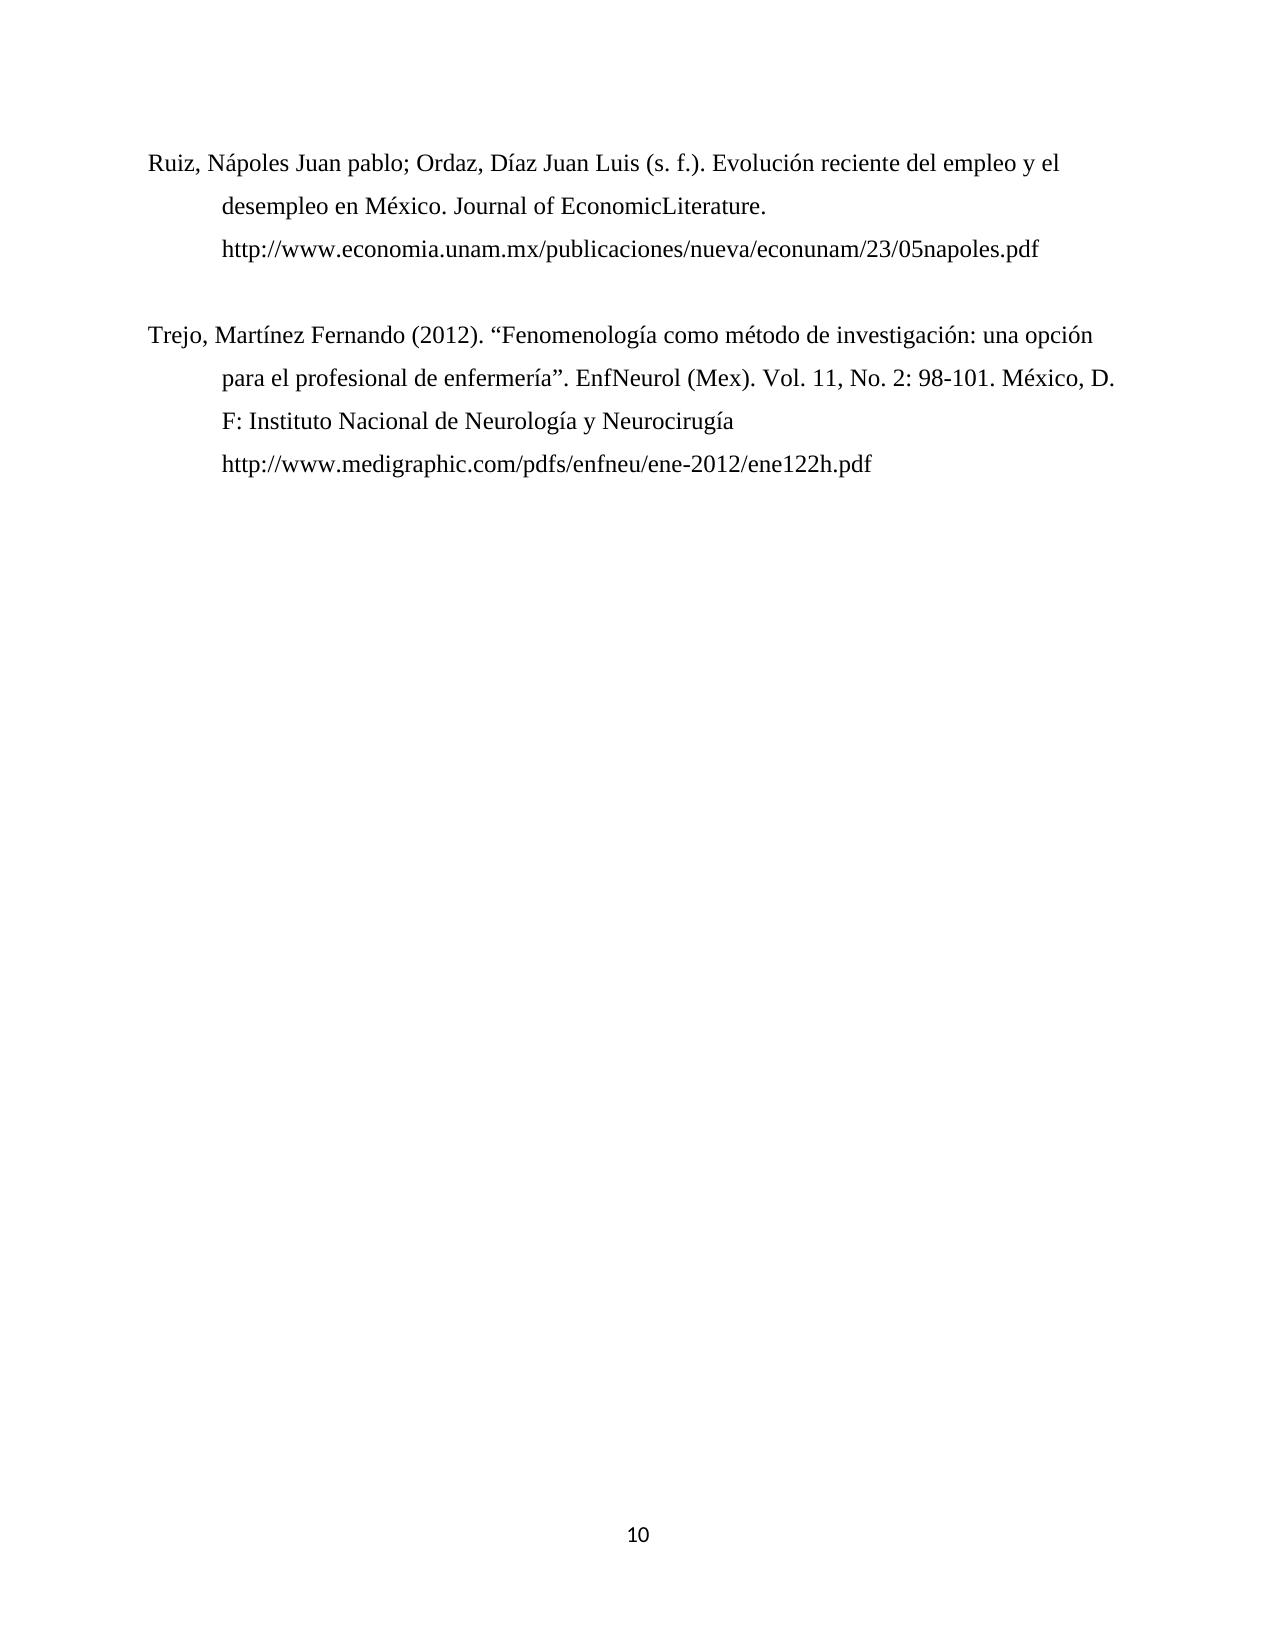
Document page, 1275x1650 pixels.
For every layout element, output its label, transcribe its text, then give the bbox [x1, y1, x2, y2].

text Ruiz, Nápoles Juan pablo; Ordaz, Díaz Juan Luis (s. f.). Evolución reciente del empleo y el desempleo en México. Journal of EconomicLiterature. http://www.economia.unam.mx/publicaciones/nueva/econunam/23/05napoles.pdf [148, 148, 1127, 263]
text Trejo, Martínez Fernando (2012). “Fenomenología como método de investigación: una opción para el profesional de enfermería”. EnfNeurol (Mex). Vol. 11, No. 2: 98-101. México, D. F: Instituto Nacional de Neurología y Neurocirugía http://www.medigraphic.com/pdfs/enfneu/ene-2012/ene122h.pdf [148, 320, 1127, 478]
